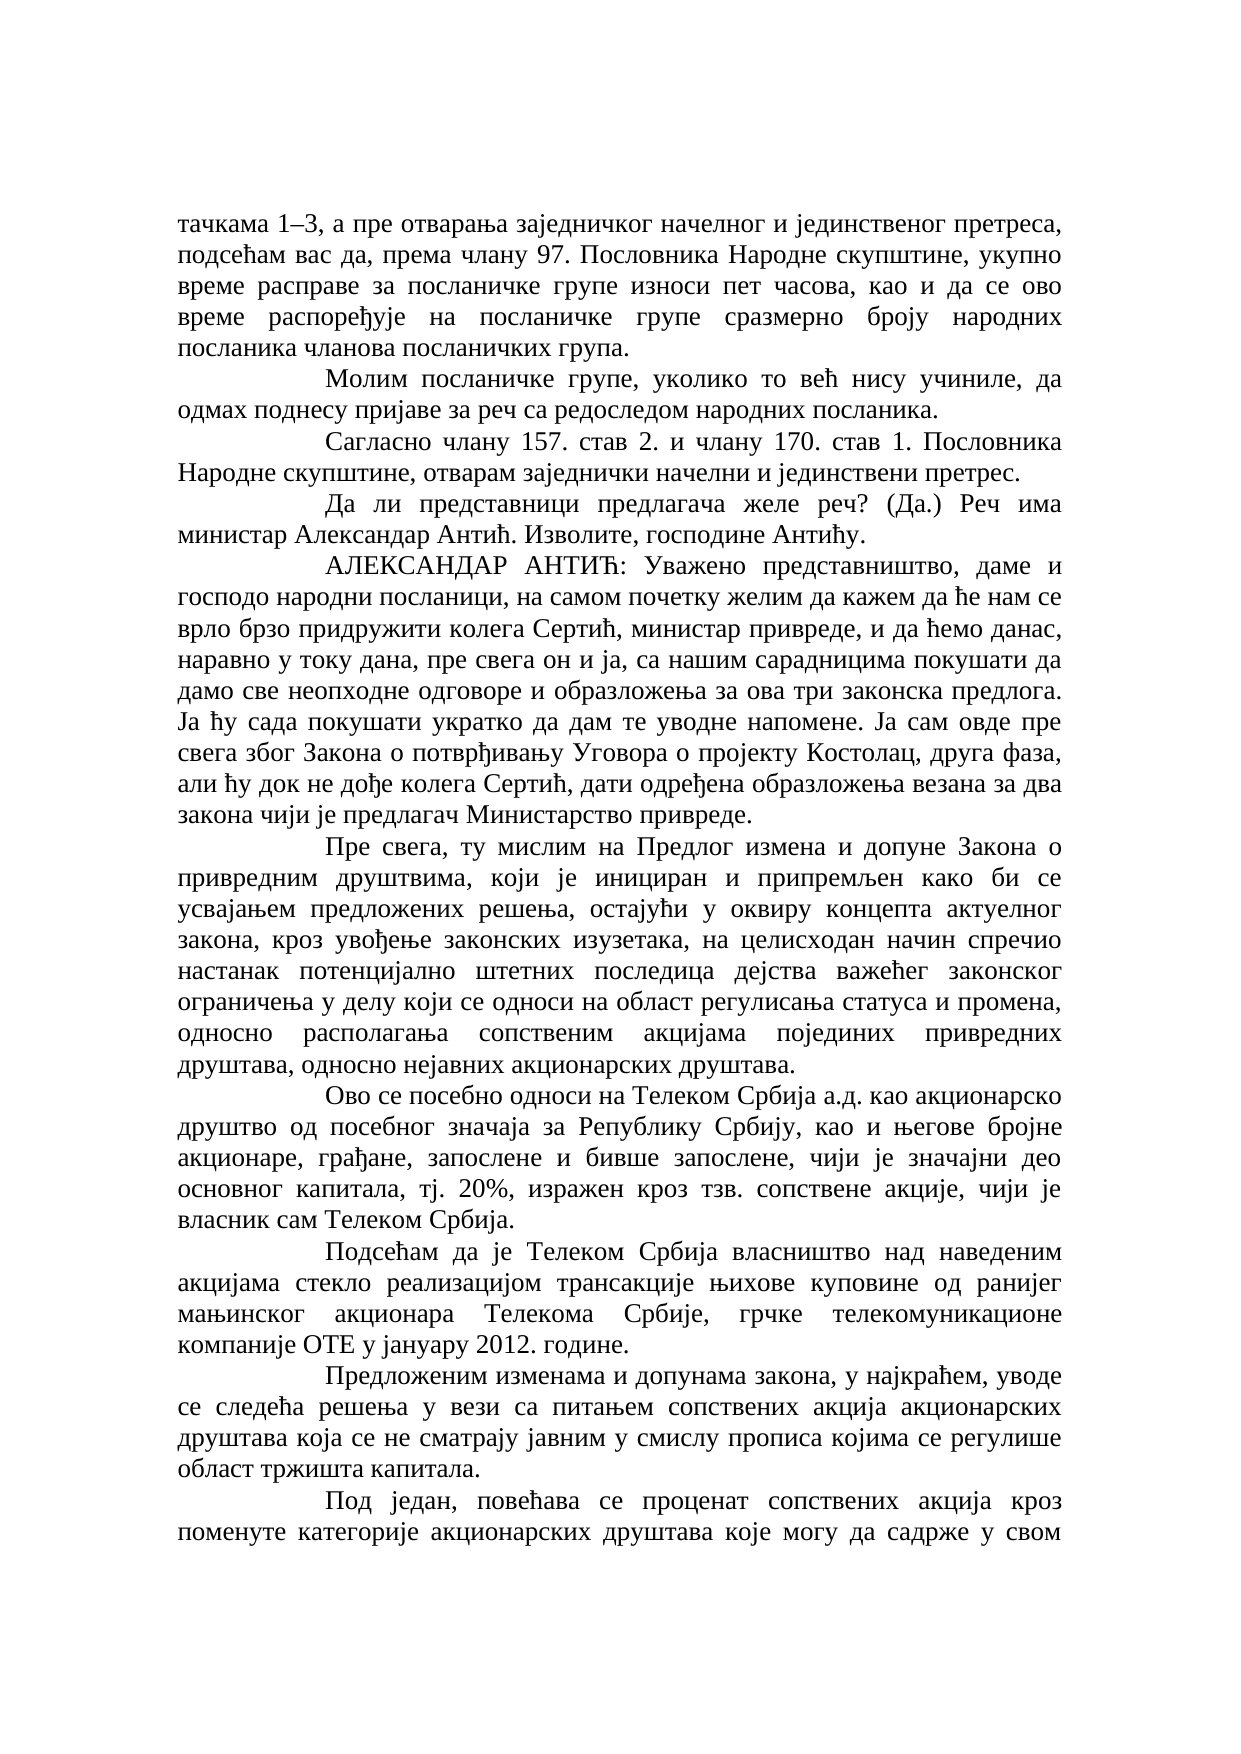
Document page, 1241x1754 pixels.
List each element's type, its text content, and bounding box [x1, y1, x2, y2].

text Пре свега, ту мислим на Предлог измена и допуне Закона о привредним друштвима, који је инициран и припремљен како би се усвајањем предложених решења, остајући у оквиру концепта актуелног закона, кроз увођење законских изузетака, на целисходан начин спречио настанак потенцијално штетних последица дејства важећег законског ограничења у делу који се односи на област регулисања статуса и промена, односно располагања сопственим акцијама појединих привредних друштава, односно нејавних акционарских друштава. [177, 830, 1063, 1079]
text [177, 207, 1063, 362]
text Ово се посебно односи на Телеком Србија а.д. као акционарско друштво од посебног значаја за Републику Србију, као и његове бројне акционаре, грађане, запослене и бивше запослене, чији је значајни део основног капитала, тј. 20%, изражен кроз тзв. сопствене акције, чији је власник сам Телеком Србија. [177, 1079, 1063, 1234]
text Молим посланичке групе, уколико то већ нису учиниле, да одмах поднесу пријаве за реч са редоследом народних посланика. [177, 362, 1063, 425]
text Предложеним изменама и допунама закона, у најкраћем, уводе се следећа решења у вези са питањем сопствених акција акционарских друштава која се не сматрају јавним у смислу прописа којима се регулише област тржишта капитала. [177, 1359, 1063, 1484]
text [177, 1484, 1063, 1546]
text Подсећам да је Телеком Србија власништво над наведеним акцијама стекло реализацијом трансакције њихове куповине од ранијег мањинског акционара Телекома Србије, грчке телекомуникационе компаније ОТЕ у јануару 2012. године. [177, 1234, 1063, 1359]
text Да ли представници предлагача желе реч? (Да.) Реч има министар Александар Антић. Изволите, господине Антићу. [177, 487, 1063, 549]
text АЛЕКСАНДАР АНТИЋ: Уважено представништво, даме и господо народни посланици, на самом почетку желим да кажем да ће нам се врло брзо придружити колега Сертић, министар привреде, и да ћемо данас, наравно у току дана, пре свега он и ја, са нашим сарадницима покушати да дамо све неопходне одговоре и образложења за ова три законска предлога. Ја ћу сада покушати укратко да дам те уводне напомене. Ја сам овде пре свега због Закона о потврђивању Уговора о пројекту Костолац, друга фаза, али ћу док не дође колега Сертић, дати одређена образложења везана за два закона чији је предлагач Министарство привреде. [177, 549, 1063, 830]
text Сагласно члану 157. став 2. и члану 170. став 1. Пословника Народне скупштине, отварам заједнички начелни и јединствени претрес. [177, 425, 1063, 487]
